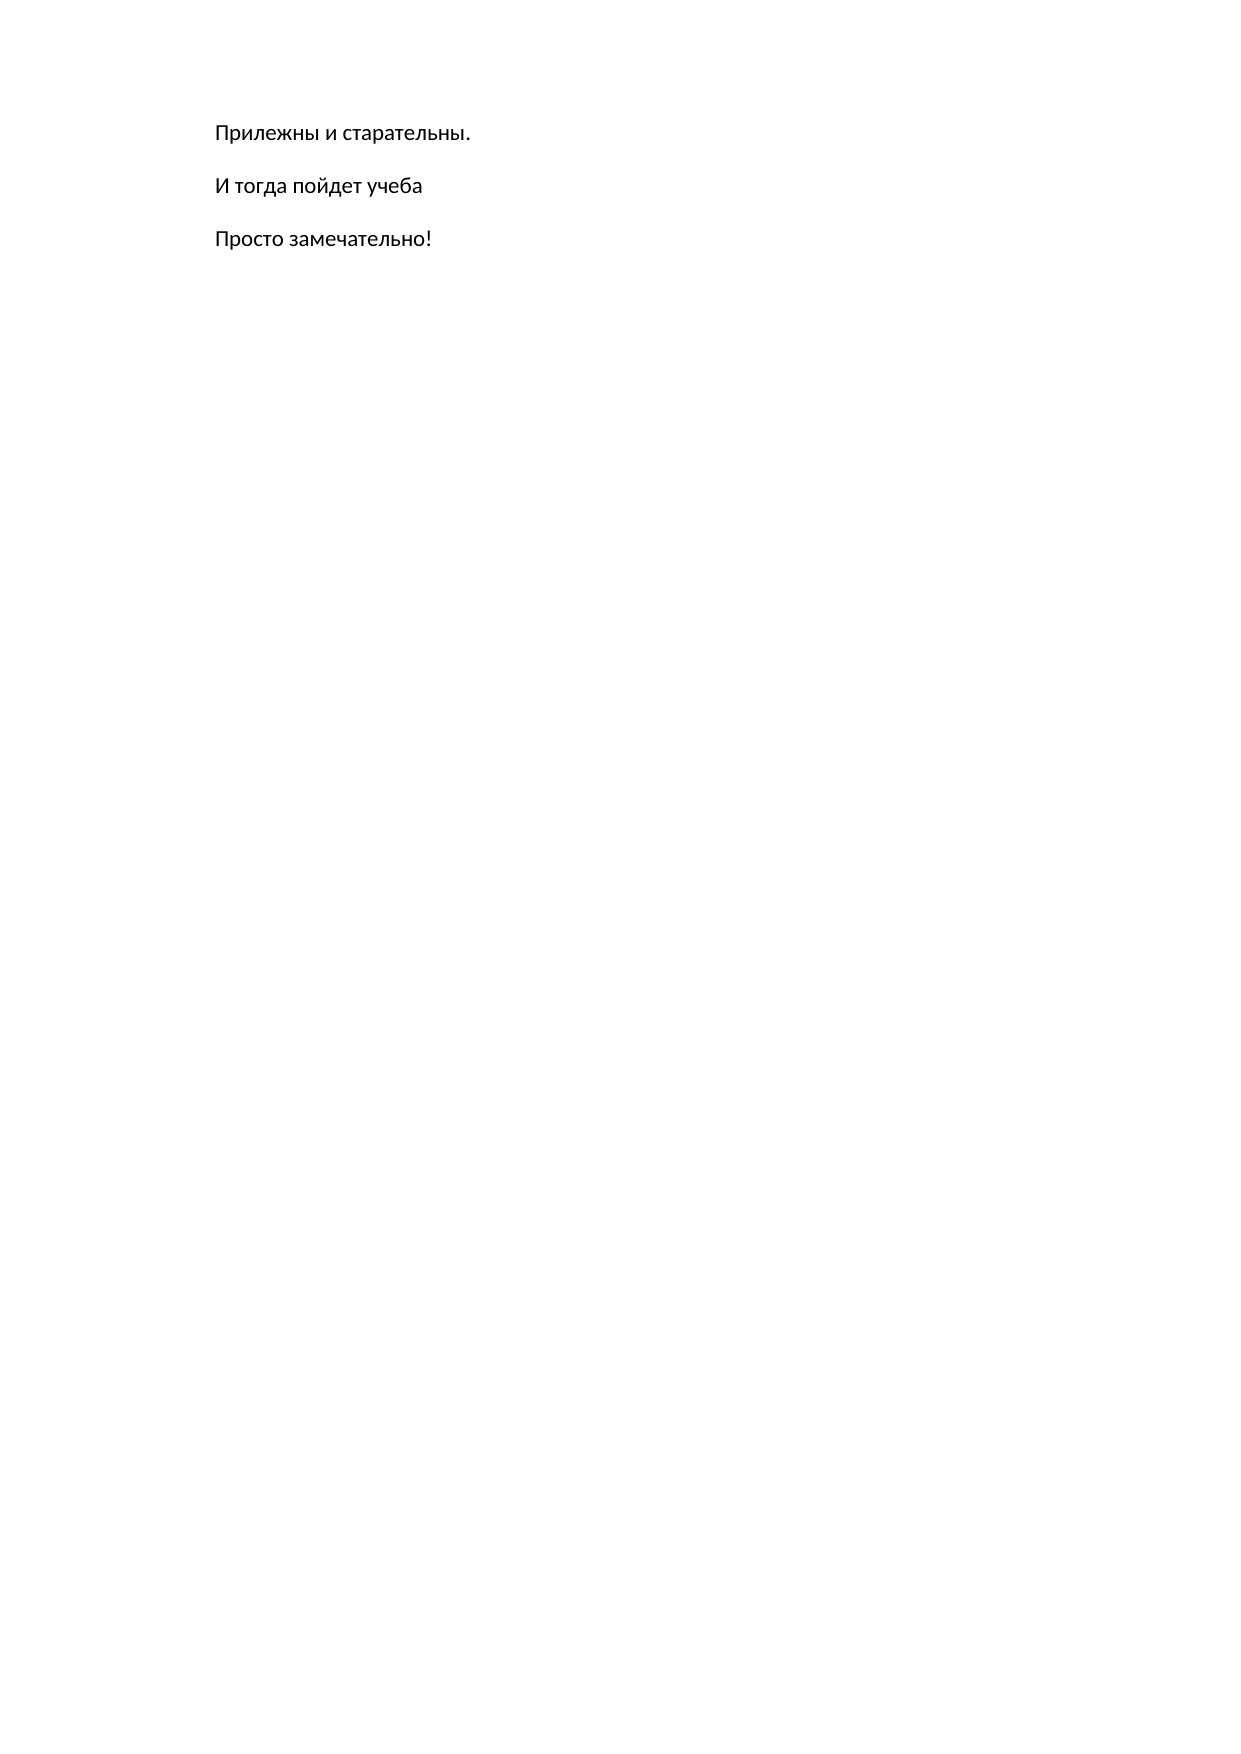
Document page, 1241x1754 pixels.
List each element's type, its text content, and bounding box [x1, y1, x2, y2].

text И тогда пойдет учеба [215, 171, 1152, 199]
text Прилежны и старательны. [215, 118, 1152, 146]
text Просто замечательно! [215, 224, 1152, 252]
